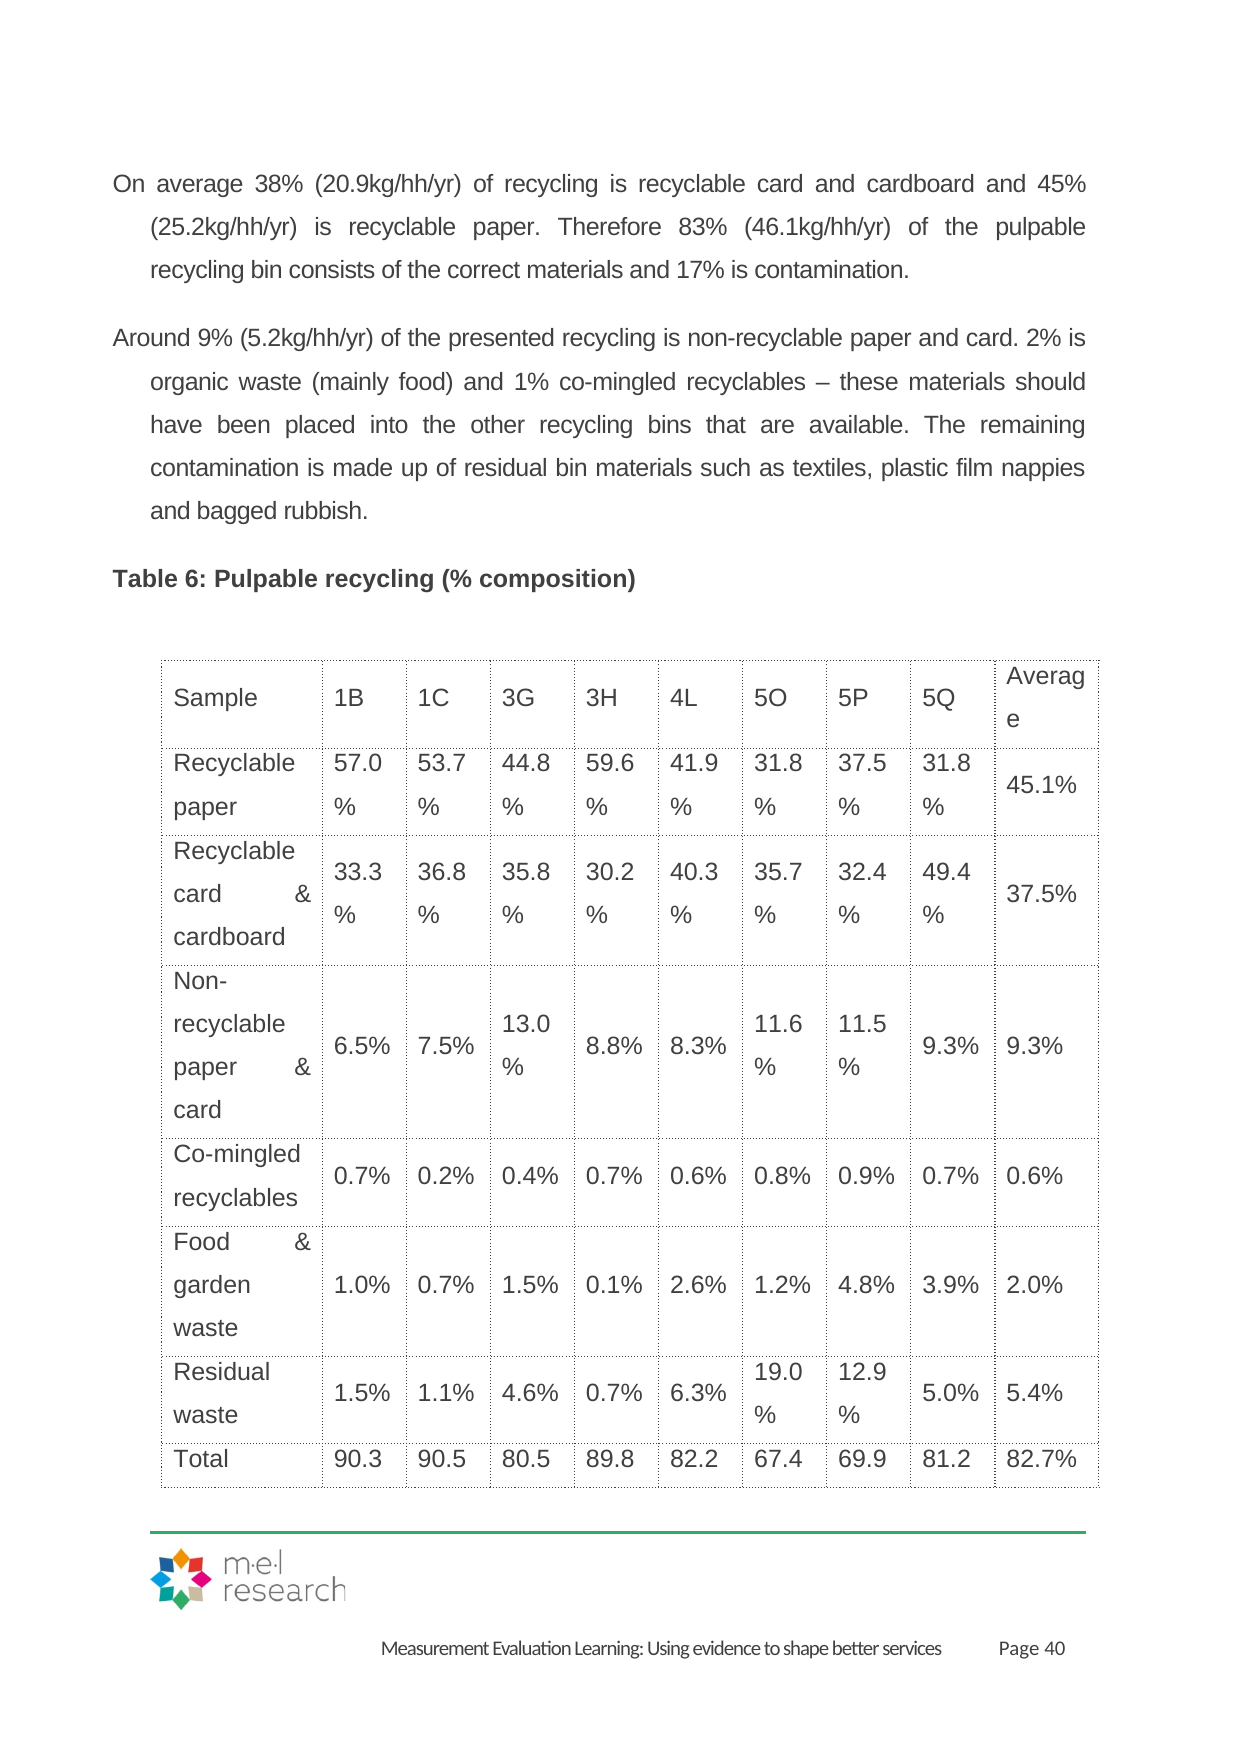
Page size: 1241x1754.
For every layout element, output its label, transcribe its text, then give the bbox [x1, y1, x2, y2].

table_cell Recyclable card & cardboard [162, 835, 322, 965]
table_cell Co-mingled recyclables [162, 1138, 322, 1226]
table_cell 5.4% [995, 1356, 1099, 1443]
picture [150, 1548, 346, 1610]
table_cell 82.7% [995, 1443, 1099, 1487]
table_cell 81.2% [911, 1443, 995, 1487]
table_cell 41.9% [659, 748, 743, 834]
table_cell 53.7% [406, 748, 490, 834]
table_cell 8.8% [574, 965, 658, 1138]
table_cell 36.8% [406, 835, 490, 965]
table_cell 8.3% [659, 965, 743, 1138]
table_cell 45.1% [995, 748, 1099, 834]
table_cell 6.3% [659, 1356, 743, 1443]
table_cell 0.6% [659, 1138, 743, 1226]
table_header 5Q [911, 660, 995, 747]
table_header 1B [322, 660, 406, 747]
table_cell 57.0% [322, 748, 406, 834]
table_cell 3.9% [911, 1226, 995, 1356]
text Around 9% (5.2kg/hh/yr) of the presented recycling is non-recyclable paper and card. 2% is organic waste (mainly food) and 1% co-mingled recyclables – these materials should have been placed into the other recycling bins that are available. The remaining contamination is made up of residual bin materials such as textiles, plastic film nappies and bagged rubbish. [112, 323, 1087, 525]
table_cell 35.8% [490, 835, 574, 965]
table_cell 0.7% [322, 1138, 406, 1226]
table_cell 11.6% [743, 965, 827, 1138]
table_cell 12.9% [827, 1356, 911, 1443]
table_cell 0.7% [406, 1226, 490, 1356]
table_cell 40.3% [659, 835, 743, 965]
table_cell 1.2% [743, 1226, 827, 1356]
table_cell 31.8% [743, 748, 827, 834]
table_cell 0.7% [574, 1138, 658, 1226]
table_cell 0.2% [406, 1138, 490, 1226]
table_header 3G [490, 660, 574, 747]
table_cell 37.5% [827, 748, 911, 834]
table_cell 0.7% [911, 1138, 995, 1226]
table_cell Total recyclable [162, 1443, 322, 1487]
table_cell 90.5% [406, 1443, 490, 1487]
table_cell 0.7% [574, 1356, 658, 1443]
table_cell 5.0% [911, 1356, 995, 1443]
table_cell 0.4% [490, 1138, 574, 1226]
table_cell 0.1% [574, 1226, 658, 1356]
table_cell 59.6% [574, 748, 658, 834]
table_cell 82.2% [659, 1443, 743, 1487]
table_cell 6.5% [322, 965, 406, 1138]
table_cell 30.2% [574, 835, 658, 965]
table_cell 44.8% [490, 748, 574, 834]
table_cell 1.5% [322, 1356, 406, 1443]
table_cell 11.5% [827, 965, 911, 1138]
table_cell 13.0% [490, 965, 574, 1138]
table_cell 31.8% [911, 748, 995, 834]
table_cell 1.1% [406, 1356, 490, 1443]
text Table 6: Pulpable recycling (% composition) [112, 564, 1087, 593]
table_cell 19.0% [743, 1356, 827, 1443]
table_cell 9.3% [995, 965, 1099, 1138]
table_cell 2.0% [995, 1226, 1099, 1356]
table_cell 33.3% [322, 835, 406, 965]
table_cell 1.0% [322, 1226, 406, 1356]
table_header Sample [162, 660, 322, 747]
table_cell 37.5% [995, 835, 1099, 965]
table_cell Food & garden waste [162, 1226, 322, 1356]
table_header 1C [406, 660, 490, 747]
table_cell 89.8% [574, 1443, 658, 1487]
table_cell 2.6% [659, 1226, 743, 1356]
table_cell 69.9% [827, 1443, 911, 1487]
table_cell 4.8% [827, 1226, 911, 1356]
table_cell 0.9% [827, 1138, 911, 1226]
table_cell 1.5% [490, 1226, 574, 1356]
table_header 5O [743, 660, 827, 747]
table_cell 80.5% [490, 1443, 574, 1487]
table_cell 0.6% [995, 1138, 1099, 1226]
table_cell Residual waste [162, 1356, 322, 1443]
table_cell 49.4% [911, 835, 995, 965]
table_cell Recyclable paper [162, 748, 322, 834]
table_header Average [995, 660, 1099, 747]
table_cell Non-recyclable paper & card [162, 965, 322, 1138]
table_header 3H [574, 660, 658, 747]
table_header 5P [827, 660, 911, 747]
table_cell 7.5% [406, 965, 490, 1138]
table_cell 32.4% [827, 835, 911, 965]
text On average 38% (20.9kg/hh/yr) of recycling is recyclable card and cardboard and 45% (25.2kg/hh/yr) is recyclable paper. Therefore 83% (46.1kg/hh/yr) of the pulpable recycling bin consists of the correct materials and 17% is contamination. [112, 169, 1087, 284]
table_cell 0.8% [743, 1138, 827, 1226]
table_cell 4.6% [490, 1356, 574, 1443]
table_cell 35.7% [743, 835, 827, 965]
table_header 4L [659, 660, 743, 747]
table_cell 9.3% [911, 965, 995, 1138]
table_cell 67.4% [743, 1443, 827, 1487]
table_cell 90.3% [322, 1443, 406, 1487]
